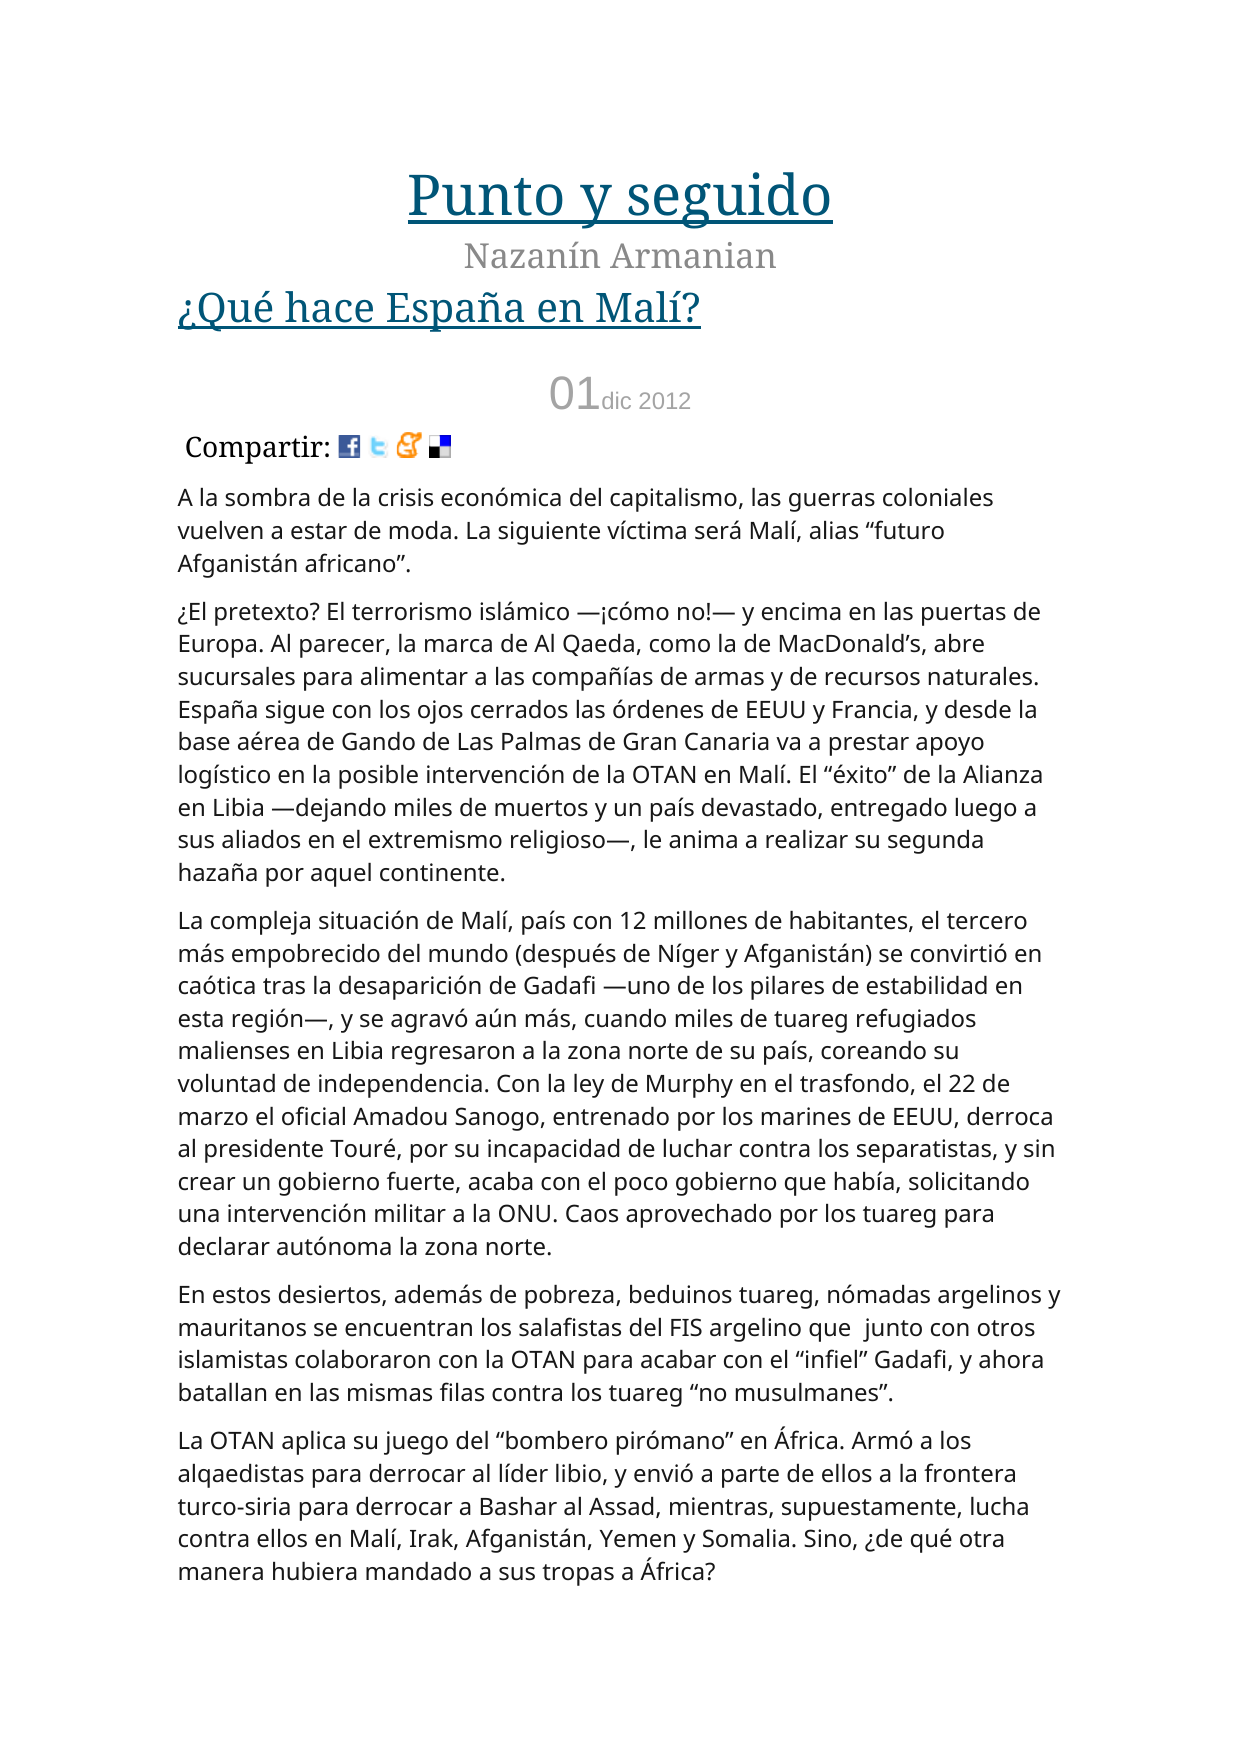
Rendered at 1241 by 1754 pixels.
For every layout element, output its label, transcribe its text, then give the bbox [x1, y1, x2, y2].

text La OTAN aplica su juego del “bombero pirómano” en África. Armó a los alqaedistas para derrocar al líder libio, y envió a parte de ellos a la frontera turco-siria para derrocar a Bashar al Assad, mientras, supuestamente, lucha contra ellos en Malí, Irak, Afganistán, Yemen y Somalia. Sino, ¿de qué otra manera hubiera mandado a sus tropas a África? [177, 1424, 1063, 1587]
text En estos desiertos, además de pobreza, beduinos tuareg, nómadas argelinos y mauritanos se encuentran los salafistas del FIS argelino que junto con otros islamistas colaboraron con la OTAN para acabar con el “infiel” Gadafi, y ahora batallan en las mismas filas contra los tuareg “no musulmanes”. [177, 1278, 1063, 1408]
text Punto y seguido [177, 155, 1063, 232]
text A la sombra de la crisis económica del capitalismo, las guerras coloniales vuelven a estar de moda. La siguiente víctima será Malí, alias “futuro Afganistán africano”. [177, 481, 1063, 579]
text Compartir: [177, 427, 1063, 466]
text La compleja situación de Malí, país con 12 millones de habitantes, el tercero más empobrecido del mundo (después de Níger y Afganistán) se convirtió en caótica tras la desaparición de Gadafi —uno de los pilares de estabilidad en esta región—, y se agravó aún más, cuando miles de tuareg refugiados malienses en Libia regresaron a la zona norte de su país, coreando su voluntad de independencia. Con la ley de Murphy en el trasfondo, el 22 de marzo el oficial Amadou Sanogo, entrenado por los marines de EEUU, derroca al presidente Touré, por su incapacidad de luchar contra los separatistas, y sin crear un gobierno fuerte, acaba con el poco gobierno que había, solicitando una intervención militar a la ONU. Caos aprovechado por los tuareg para declarar autónoma la zona norte. [177, 904, 1063, 1262]
text ¿Qué hace España en Malí? [177, 279, 1063, 334]
picture [338, 435, 361, 458]
text Nazanín Armanian [177, 232, 1063, 279]
picture [396, 432, 422, 458]
text 01dic 2012 [177, 366, 1063, 419]
text ¿El pretexto? El terrorismo islámico —¡cómo no!— y encima en las puertas de Europa. Al parecer, la marca de Al Qaeda, como la de MacDonald’s, abre sucursales para alimentar a las compañías de armas y de recursos naturales. España sigue con los ojos cerrados las órdenes de EEUU y Francia, y desde la base aérea de Gando de Las Palmas de Gran Canaria va a prestar apoyo logístico en la posible intervención de la OTAN en Malí. El “éxito” de la Alianza en Libia —dejando miles de muertos y un país devastado, entregado luego a sus aliados en el extremismo religioso—, le anima a realizar su segunda hazaña por aquel continente. [177, 595, 1063, 888]
picture [429, 435, 451, 458]
picture [367, 435, 390, 458]
